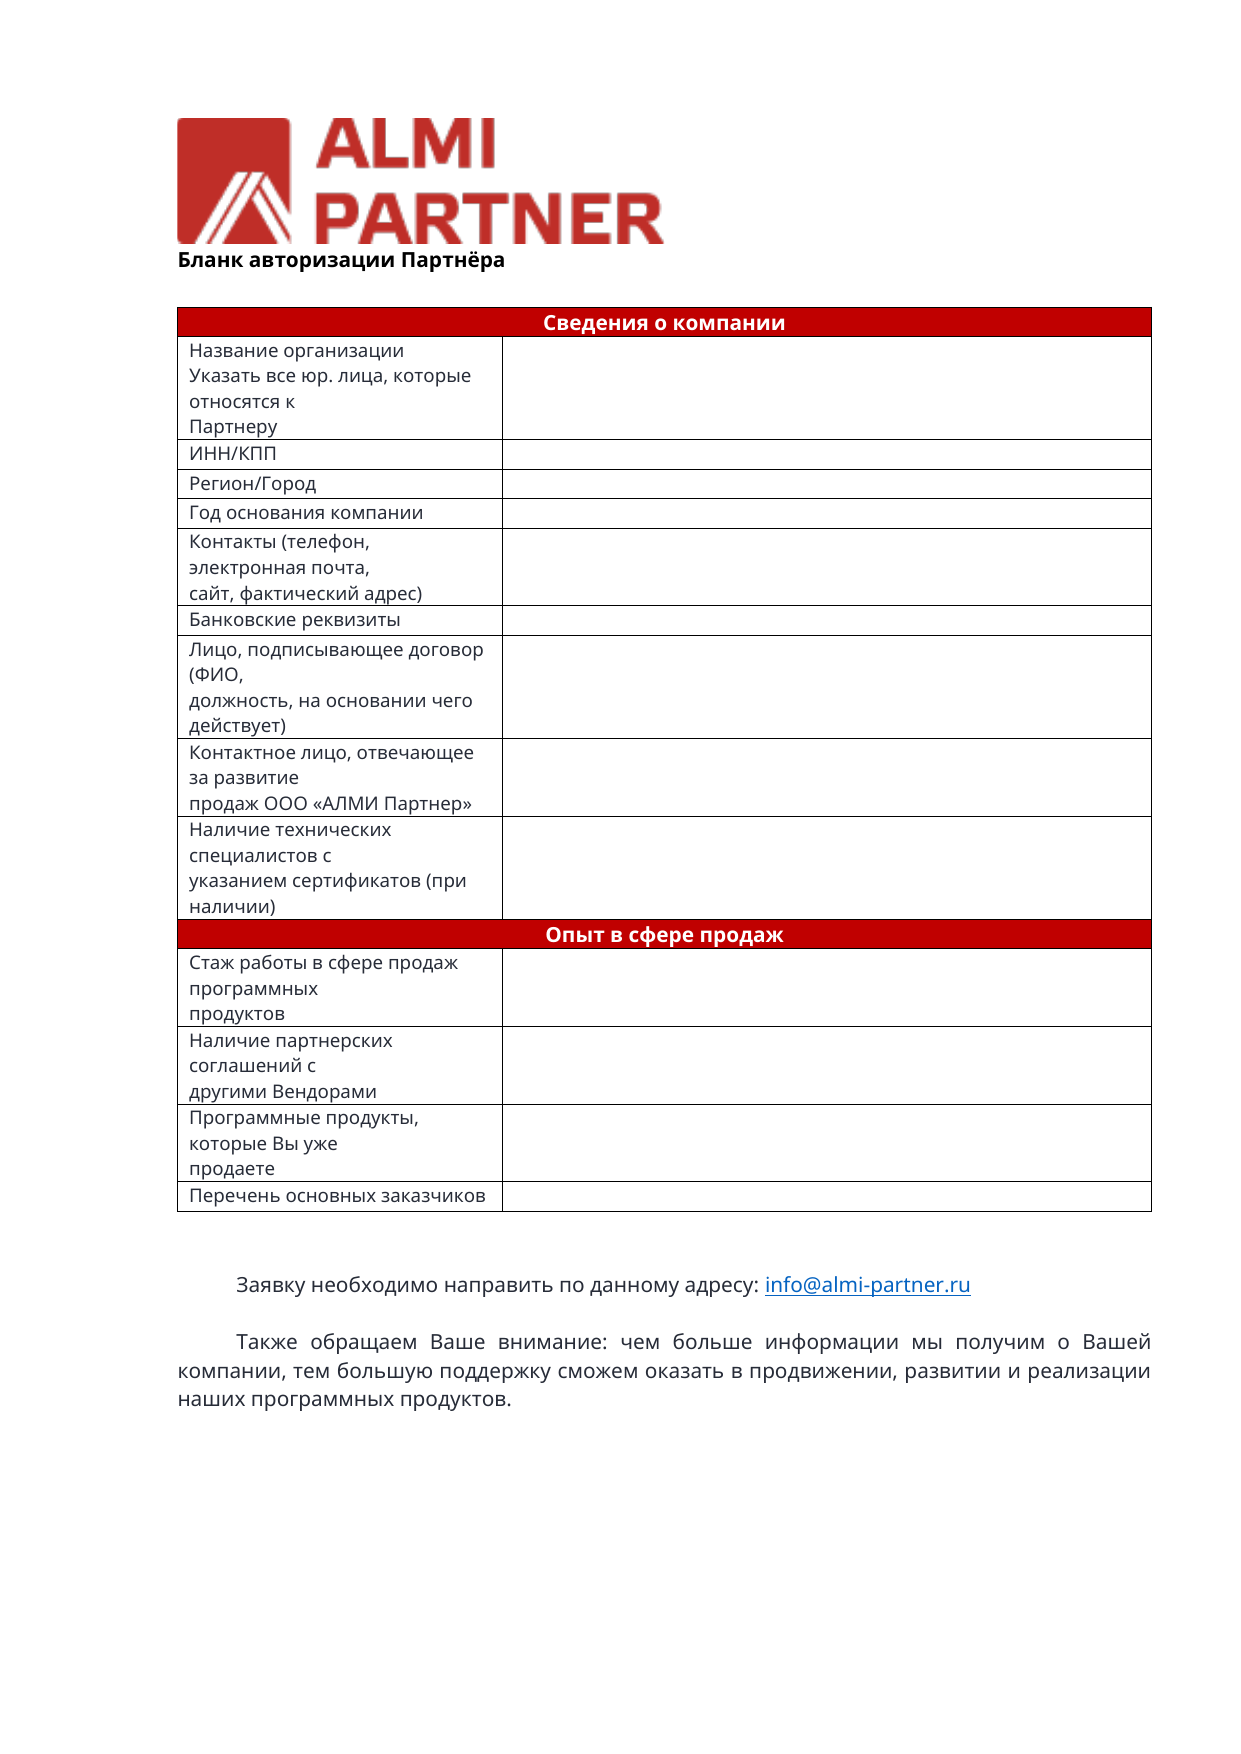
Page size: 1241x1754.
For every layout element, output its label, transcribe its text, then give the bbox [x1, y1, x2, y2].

picture [177, 118, 665, 244]
table_cell Наличие технических специалистов с указанием сертификатов (при наличии) [178, 817, 502, 919]
table_cell Перечень основных заказчиков [178, 1182, 502, 1211]
text Заявку необходимо направить по данному адресу: info@almi-partner.ru [177, 1271, 1152, 1299]
table_cell [503, 1105, 1151, 1181]
table_cell [503, 817, 1151, 919]
table_cell ИНН/КПП [178, 440, 502, 469]
table_cell [503, 739, 1151, 816]
table_cell Банковские реквизиты [178, 606, 502, 635]
table_cell [503, 499, 1151, 528]
table_cell [503, 337, 1151, 439]
table_cell Опыт в сфере продаж [178, 920, 1151, 948]
table_cell [503, 1027, 1151, 1103]
table_cell [503, 529, 1151, 605]
table_cell Лицо, подписывающее договор (ФИО, должность, на основании чего действует) [178, 636, 502, 738]
table_cell [503, 470, 1151, 498]
text Бланк авторизации Партнёра [177, 246, 1152, 274]
table_cell [503, 606, 1151, 635]
table_cell [503, 440, 1151, 469]
table_cell [503, 949, 1151, 1026]
text Также обращаем Ваше внимание: чем больше информации мы получим о Вашей компании, тем большую поддержку сможем оказать в продвижении, развитии и реализации наших программных продуктов. [177, 1327, 1152, 1413]
table_cell [503, 636, 1151, 738]
table_cell [503, 1182, 1151, 1211]
table_header Сведения о компании [178, 308, 1151, 336]
table_cell Наличие партнерских соглашений с другими Вендорами [178, 1027, 502, 1103]
table_cell Регион/Город [178, 470, 502, 498]
table_cell Контактное лицо, отвечающее за развитие продаж ООО «АЛМИ Партнер» [178, 739, 502, 816]
table_cell Стаж работы в сфере продаж программных продуктов [178, 949, 502, 1026]
table_cell Год основания компании [178, 499, 502, 528]
table_cell Контакты (телефон, электронная почта, сайт, фактический адрес) [178, 529, 502, 605]
table_cell Название организации Указать все юр. лица, которые относятся к Партнеру [178, 337, 502, 439]
table_cell Программные продукты, которые Вы уже продаете [178, 1105, 502, 1181]
